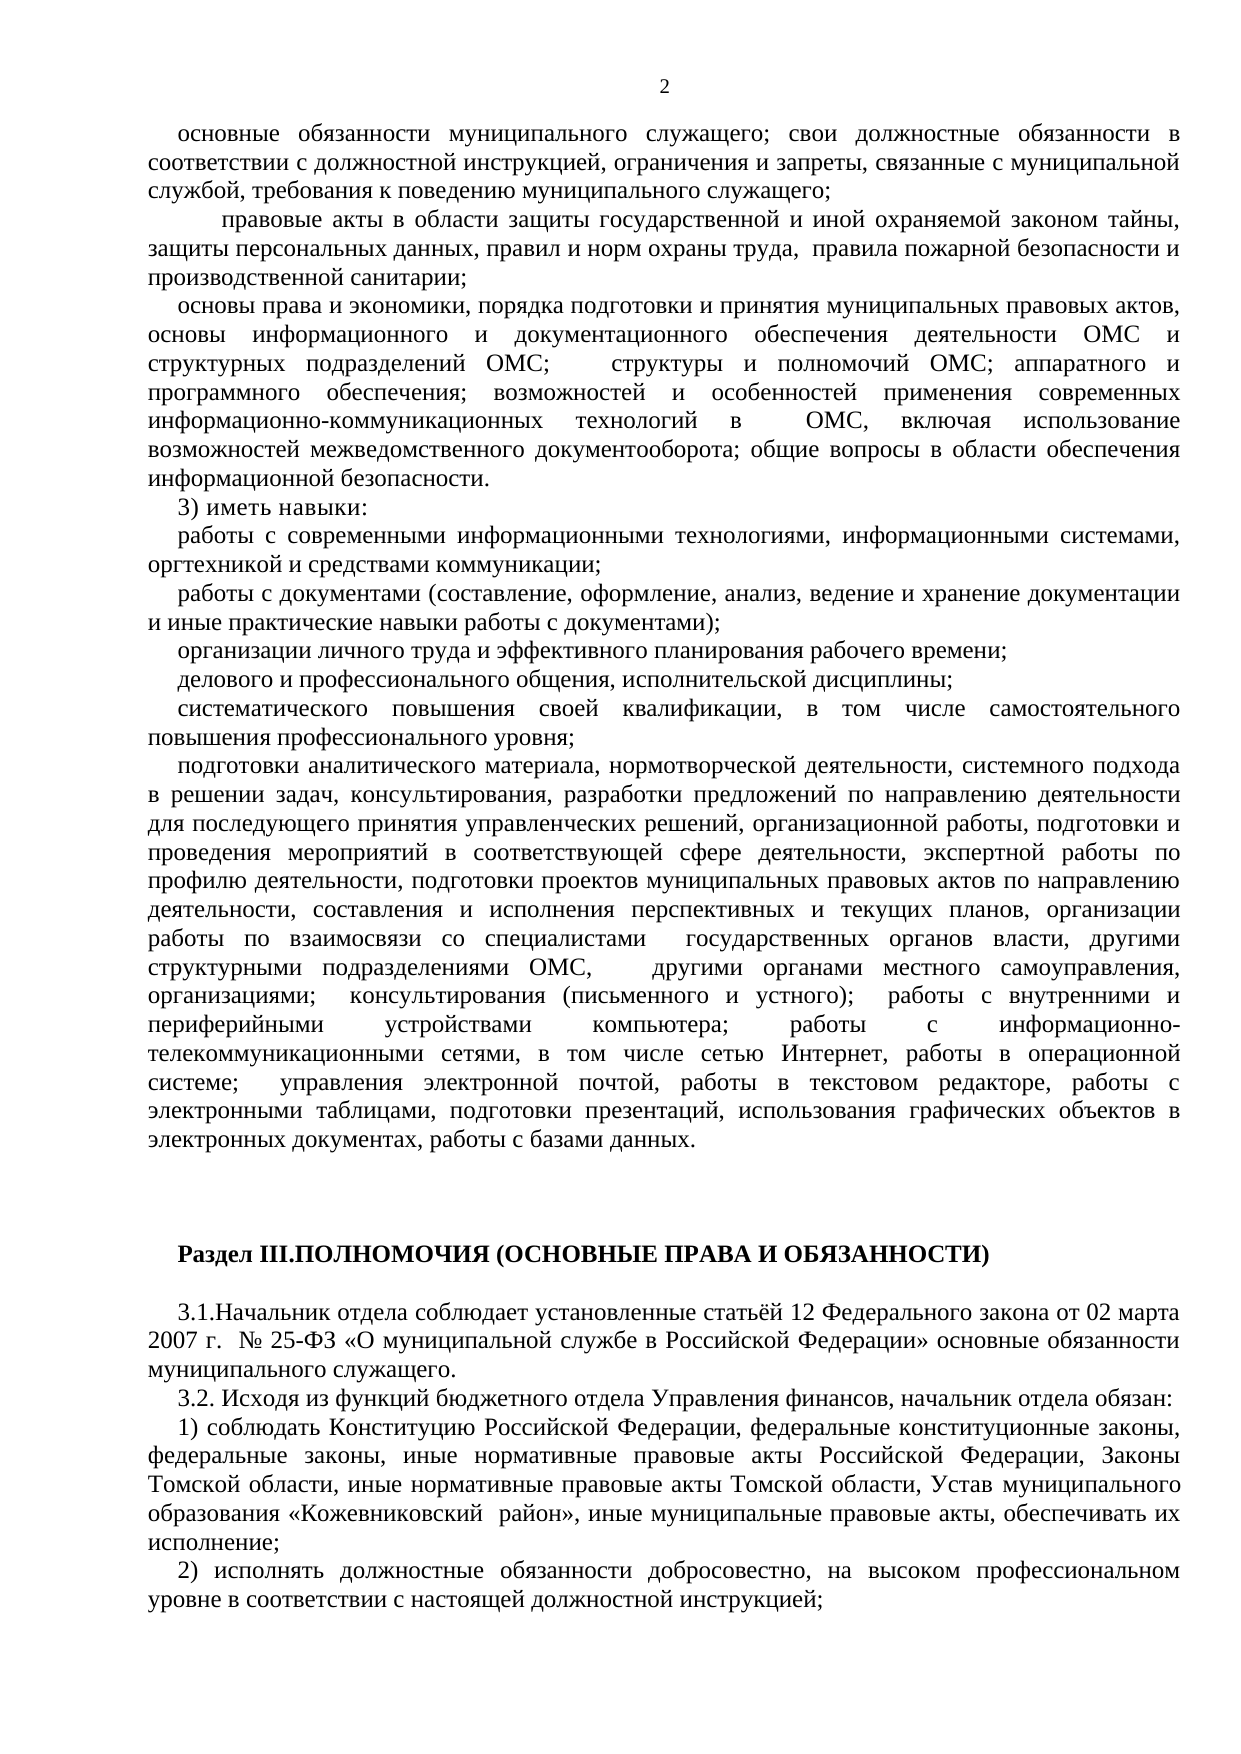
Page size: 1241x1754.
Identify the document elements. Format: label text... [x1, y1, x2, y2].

text 3) иметь навыки: [148, 492, 1181, 521]
text 3.2. Исходя из функций бюджетного отдела Управления финансов, начальник отдела обязан: [148, 1383, 1181, 1412]
text 3.1.Начальник отдела соблюдает установленные статьёй 12 Федерального закона от 02 марта 2007 г. № 25-ФЗ «О муниципальной службе в Российской Федерации» основные обязанности муниципального служащего. [148, 1297, 1181, 1383]
text подготовки аналитического материала, нормотворческой деятельности, системного подхода в решении задач, консультирования, разработки предложений по направлению деятельности для последующего принятия управленческих решений, организационной работы, подготовки и проведения мероприятий в соответствующей сфере деятельности, экспертной работы по профилю деятельности, подготовки проектов муниципальных правовых актов по направлению деятельности, составления и исполнения перспективных и текущих планов, организации работы по взаимосвязи со специалистами государственных органов власти, другими структурными подразделениями ОМС, другими органами местного самоуправления, организациями; консультирования (письменного и устного); работы с внутренними и периферийными устройствами компьютера; работы с информационно-телекоммуникационными сетями, в том числе сетью Интернет, работы в операционной системе; управления электронной почтой, работы в текстовом редакторе, работы с электронными таблицами, подготовки презентаций, использования графических объектов в электронных документах, работы с базами данных. [148, 751, 1181, 1153]
text работы с современными информационными технологиями, информационными системами, оргтехникой и средствами коммуникации; [148, 521, 1181, 578]
text правовые акты в области защиты государственной и иной охраняемой законом тайны, защиты персональных данных, правил и норм охраны труда, правила пожарной безопасности и производственной санитарии; [148, 204, 1181, 291]
text основные обязанности муниципального служащего; свои должностные обязанности в соответствии с должностной инструкцией, ограничения и запреты, связанные с муниципальной службой, требования к поведению муниципального служащего; [148, 118, 1181, 204]
text работы с документами (составление, оформление, анализ, ведение и хранение документации и иные практические навыки работы с документами); [148, 578, 1181, 636]
text основы права и экономики, порядка подготовки и принятия муниципальных правовых актов, основы информационного и документационного обеспечения деятельности ОМС и структурных подразделений ОМС; структуры и полномочий ОМС; аппаратного и программного обеспечения; возможностей и особенностей применения современных информационно-коммуникационных технологий в ОМС, включая использование возможностей межведомственного документооборота; общие вопросы в области обеспечения информационной безопасности. [148, 291, 1181, 492]
text делового и профессионального общения, исполнительской дисциплины; [148, 664, 1181, 693]
text организации личного труда и эффективного планирования рабочего времени; [148, 636, 1181, 664]
text 1) соблюдать Конституцию Российской Федерации, федеральные конституционные законы, федеральные законы, иные нормативные правовые акты Российской Федерации, Законы Томской области, иные нормативные правовые акты Томской области, Устав муниципального образования «Кожевниковский район», иные муниципальные правовые акты, обеспечивать их исполнение; [148, 1412, 1181, 1556]
text систематического повышения своей квалификации, в том числе самостоятельного повышения профессионального уровня; [148, 693, 1181, 751]
text 2) исполнять должностные обязанности добросовестно, на высоком профессиональном уровне в соответствии с настоящей должностной инструкцией; [148, 1556, 1181, 1613]
text Раздел III.ПОЛНОМОЧИЯ (ОСНОВНЫЕ ПРАВА И ОБЯЗАННОСТИ) [148, 1239, 1181, 1268]
